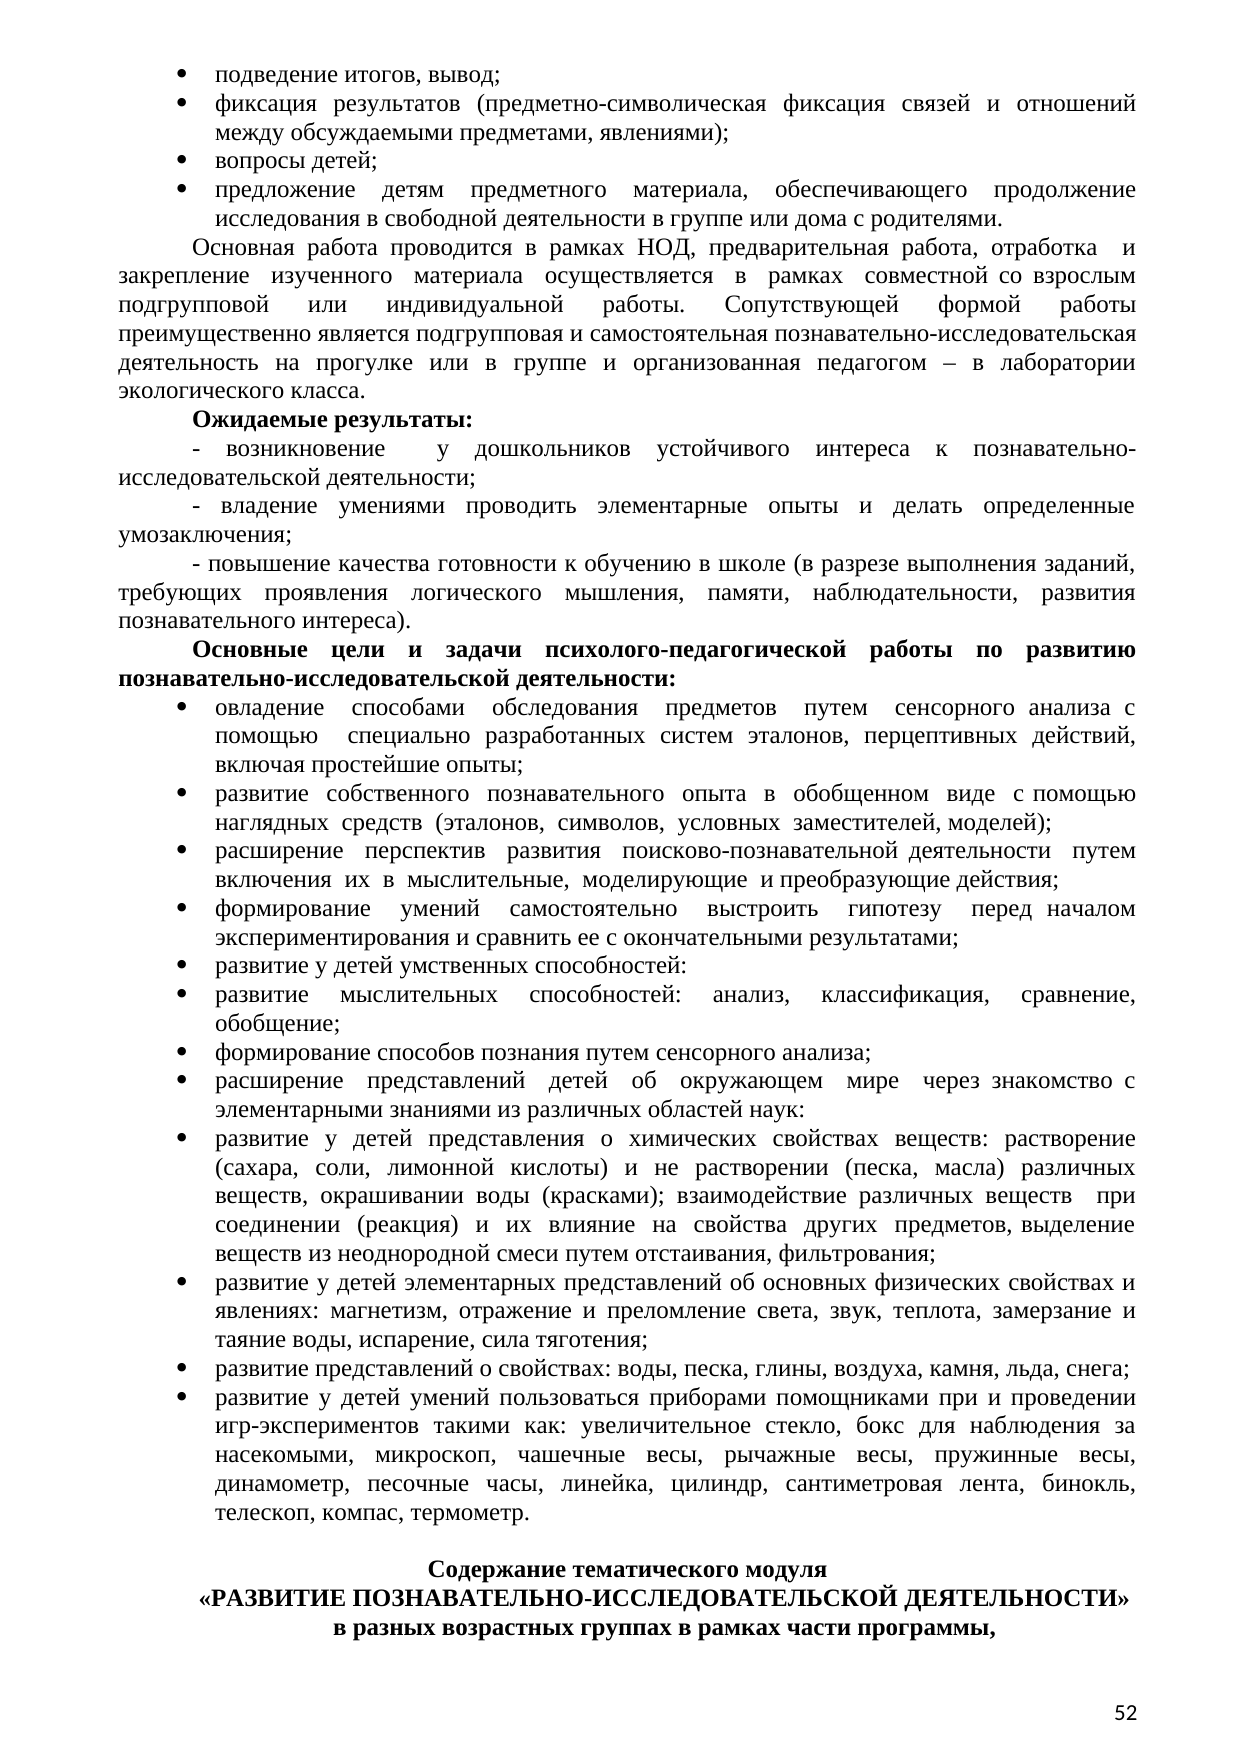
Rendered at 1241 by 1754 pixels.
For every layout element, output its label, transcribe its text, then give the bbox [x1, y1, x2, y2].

list вопросы детей; [177, 145, 1137, 174]
text Ожидаемые результаты: [118, 404, 1137, 433]
text Основная работа проводится в рамках НОД, предварительная работа, отработка и закрепление изученного материала осуществляется в рамках совместной со взрослым подгрупповой или индивидуальной работы. Сопутствующей формой работы преимущественно является подгрупповая и самостоятельная познавательно-исследовательская деятельность на прогулке или в группе и организованная педагогом – в лаборатории экологического класса. [118, 232, 1137, 404]
list развитие у детей умений пользоваться приборами помощниками при и проведении игр-экспериментов такими как: увеличительное стекло, бокс для наблюдения за насекомыми, микроскоп, чашечные весы, рычажные весы, пружинные весы, динамометр, песочные часы, линейка, цилиндр, сантиметровая лента, бинокль, телескоп, компас, термометр. [177, 1382, 1137, 1525]
list развитие мыслительных способностей: анализ, классификация, сравнение, обобщение; [177, 979, 1137, 1037]
list развитие у детей представления о химических свойствах веществ: растворение (сахара, соли, лимонной кислоты) и не растворении (песка, масла) различных веществ, окрашивании воды (красками); взаимодействие различных веществ при соединении (реакция) и их влияние на свойства других предметов, выделение веществ из неоднородной смеси путем отстаивания, фильтрования; [177, 1123, 1137, 1267]
list расширение перспектив развития поисково-познавательной деятельности путем включения их в мыслительные, моделирующие и преобразующие действия; [177, 835, 1137, 893]
text - владение умениями проводить элементарные опыты и делать определенные умозаключения; [118, 490, 1137, 548]
text Основные цели и задачи психолого-педагогической работы по развитию познавательно-исследовательской деятельности: [118, 634, 1137, 692]
list формирование умений самостоятельно выстроить гипотезу перед началом экспериментирования и сравнить ее с окончательными результатами; [177, 893, 1137, 950]
list развитие собственного познавательного опыта в обобщенном виде с помощью наглядных средств (эталонов, символов, условных заместителей, моделей); [177, 778, 1137, 835]
list развитие представлений о свойствах: воды, песка, глины, воздуха, камня, льда, снега; [177, 1353, 1137, 1382]
list расширение представлений детей об окружающем мире через знакомство с элементарными знаниями из различных областей наук: [177, 1065, 1137, 1123]
list формирование способов познания путем сенсорного анализа; [177, 1037, 1137, 1065]
list подведение итогов, вывод; [177, 59, 1137, 88]
list овладение способами обследования предметов путем сенсорного анализа с помощью специально разработанных систем эталонов, перцептивных действий, включая простейшие опыты; [177, 692, 1137, 778]
text «РАЗВИТИЕ ПОЗНАВАТЕЛЬНО-ИССЛЕДОВАТЕЛЬСКОЙ ДЕЯТЕЛЬНОСТИ» [118, 1583, 1137, 1612]
text - возникновение у дошкольников устойчивого интереса к познавательно- исследовательской деятельности; [118, 433, 1137, 490]
text Содержание тематического модуля [118, 1525, 1137, 1583]
list фиксация результатов (предметно-символическая фиксация связей и отношений между обсуждаемыми предметами, явлениями); [177, 88, 1137, 145]
text в разных возрастных группах в рамках части программы, [118, 1612, 1137, 1640]
text - повышение качества готовности к обучению в школе (в разрезе выполнения заданий, требующих проявления логического мышления, памяти, наблюдательности, развития познавательного интереса). [118, 548, 1137, 634]
list предложение детям предметного материала, обеспечивающего продолжение исследования в свободной деятельности в группе или дома с родителями. [177, 174, 1137, 232]
list развитие у детей умственных способностей: [177, 950, 1137, 979]
list развитие у детей элементарных представлений об основных физических свойствах и явлениях: магнетизм, отражение и преломление света, звук, теплота, замерзание и таяние воды, испарение, сила тяготения; [177, 1267, 1137, 1353]
